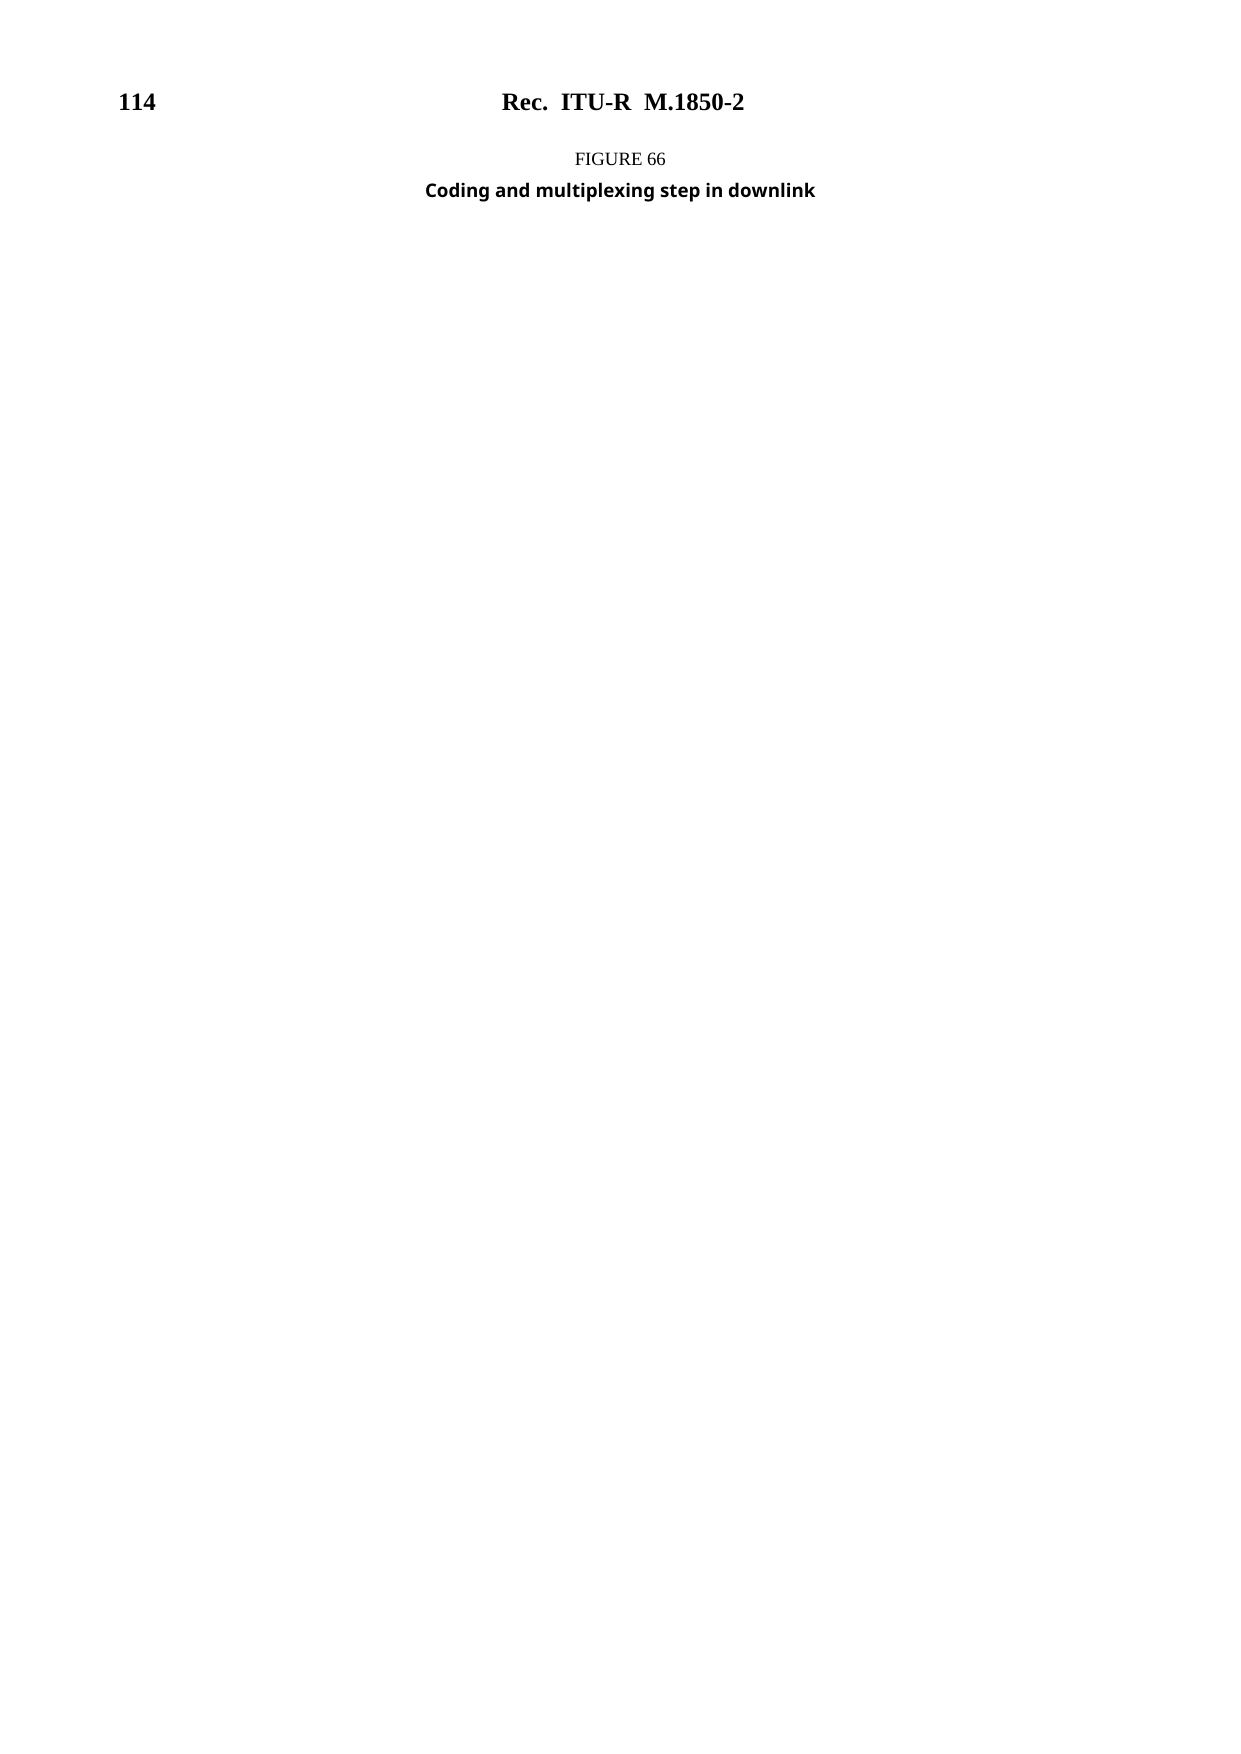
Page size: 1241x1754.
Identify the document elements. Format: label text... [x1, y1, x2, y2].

title Coding and multiplexing step in downlink [118, 178, 1122, 203]
text FIGURE 66 [118, 148, 1122, 169]
